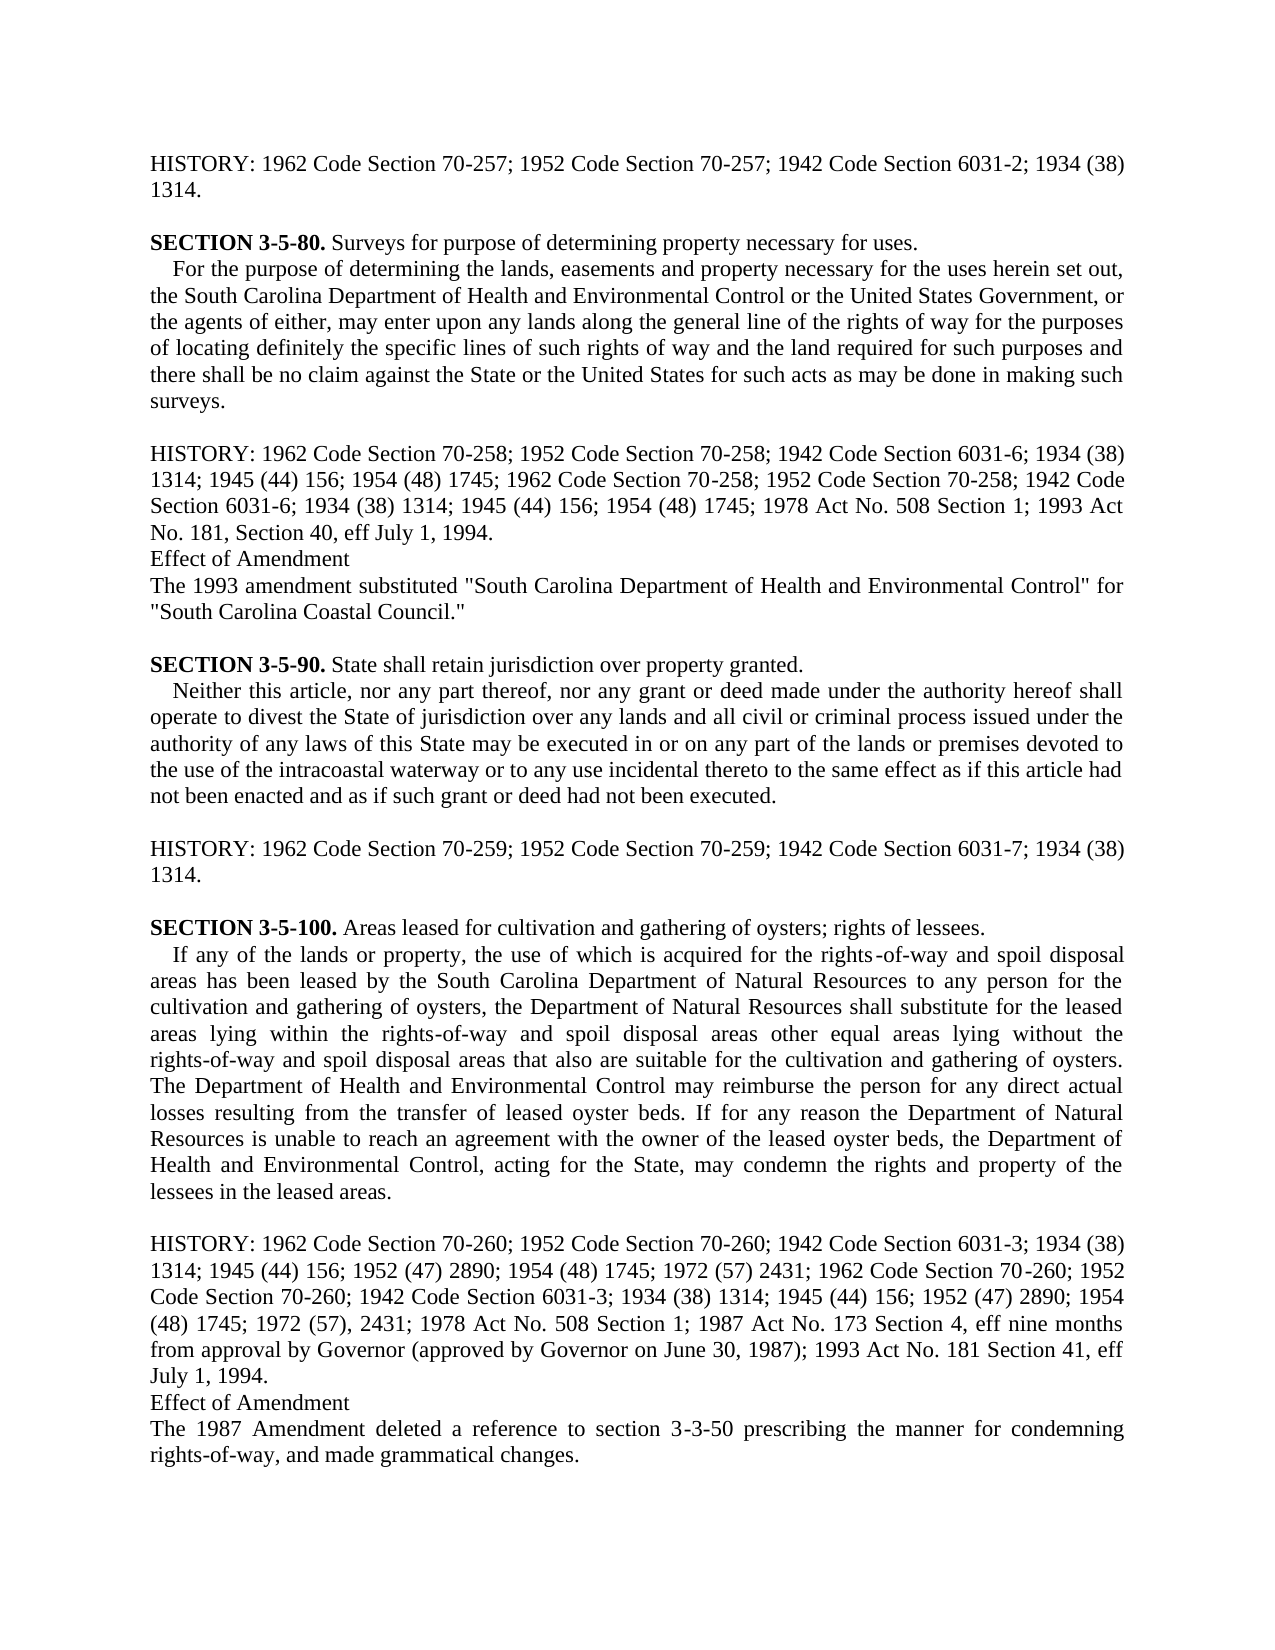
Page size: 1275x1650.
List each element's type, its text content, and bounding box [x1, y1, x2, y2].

text HISTORY: 1962 Code Section 70-260; 1952 Code Section 70-260; 1942 Code Section 6031-3; 1934 (38) 1314; 1945 (44) 156; 1952 (47) 2890; 1954 (48) 1745; 1972 (57) 2431; 1962 Code Section 70-260; 1952 Code Section 70-260; 1942 Code Section 6031-3; 1934 (38) 1314; 1945 (44) 156; 1952 (47) 2890; 1954 (48) 1745; 1972 (57), 2431; 1978 Act No. 508 Section 1; 1987 Act No. 173 Section 4, eff nine months from approval by Governor (approved by Governor on June 30, 1987); 1993 Act No. 181 Section 41, eff July 1, 1994. [150, 1231, 1125, 1389]
text SECTION 3-5-80. Surveys for purpose of determining property necessary for uses. [150, 229, 1125, 255]
text The 1987 Amendment deleted a reference to section 3-3-50 prescribing the manner for condemning rights-of-way, and made grammatical changes. [150, 1415, 1125, 1468]
text The 1993 amendment substituted "South Carolina Department of Health and Environmental Control" for "South Carolina Coastal Council." [150, 572, 1125, 624]
text Neither this article, nor any part thereof, nor any grant or deed made under the authority hereof shall operate to divest the State of jurisdiction over any lands and all civil or criminal process issued under the authority of any laws of this State may be executed in or on any part of the lands or premises devoted to the use of the intracoastal waterway or to any use incidental thereto to the same effect as if this article had not been enacted and as if such grant or deed had not been executed. [150, 677, 1125, 809]
text HISTORY: 1962 Code Section 70-258; 1952 Code Section 70-258; 1942 Code Section 6031-6; 1934 (38) 1314; 1945 (44) 156; 1954 (48) 1745; 1962 Code Section 70-258; 1952 Code Section 70-258; 1942 Code Section 6031-6; 1934 (38) 1314; 1945 (44) 156; 1954 (48) 1745; 1978 Act No. 508 Section 1; 1993 Act No. 181, Section 40, eff July 1, 1994. [150, 440, 1125, 545]
text HISTORY: 1962 Code Section 70-257; 1952 Code Section 70-257; 1942 Code Section 6031-2; 1934 (38) 1314. [150, 150, 1125, 203]
text SECTION 3-5-90. State shall retain jurisdiction over property granted. [150, 651, 1125, 677]
text Effect of Amendment [150, 1389, 1125, 1415]
text Effect of Amendment [150, 545, 1125, 572]
text If any of the lands or property, the use of which is acquired for the rights-of-way and spoil disposal areas has been leased by the South Carolina Department of Natural Resources to any person for the cultivation and gathering of oysters, the Department of Natural Resources shall substitute for the leased areas lying within the rights-of-way and spoil disposal areas other equal areas lying without the rights-of-way and spoil disposal areas that also are suitable for the cultivation and gathering of oysters. The Department of Health and Environmental Control may reimburse the person for any direct actual losses resulting from the transfer of leased oyster beds. If for any reason the Department of Natural Resources is unable to reach an agreement with the owner of the leased oyster beds, the Department of Health and Environmental Control, acting for the State, may condemn the rights and property of the lessees in the leased areas. [150, 941, 1125, 1204]
text HISTORY: 1962 Code Section 70-259; 1952 Code Section 70-259; 1942 Code Section 6031-7; 1934 (38) 1314. [150, 835, 1125, 888]
text SECTION 3-5-100. Areas leased for cultivation and gathering of oysters; rights of lessees. [150, 914, 1125, 941]
text For the purpose of determining the lands, easements and property necessary for the uses herein set out, the South Carolina Department of Health and Environmental Control or the United States Government, or the agents of either, may enter upon any lands along the general line of the rights of way for the purposes of locating definitely the specific lines of such rights of way and the land required for such purposes and there shall be no claim against the State or the United States for such acts as may be done in making such surveys. [150, 255, 1125, 413]
